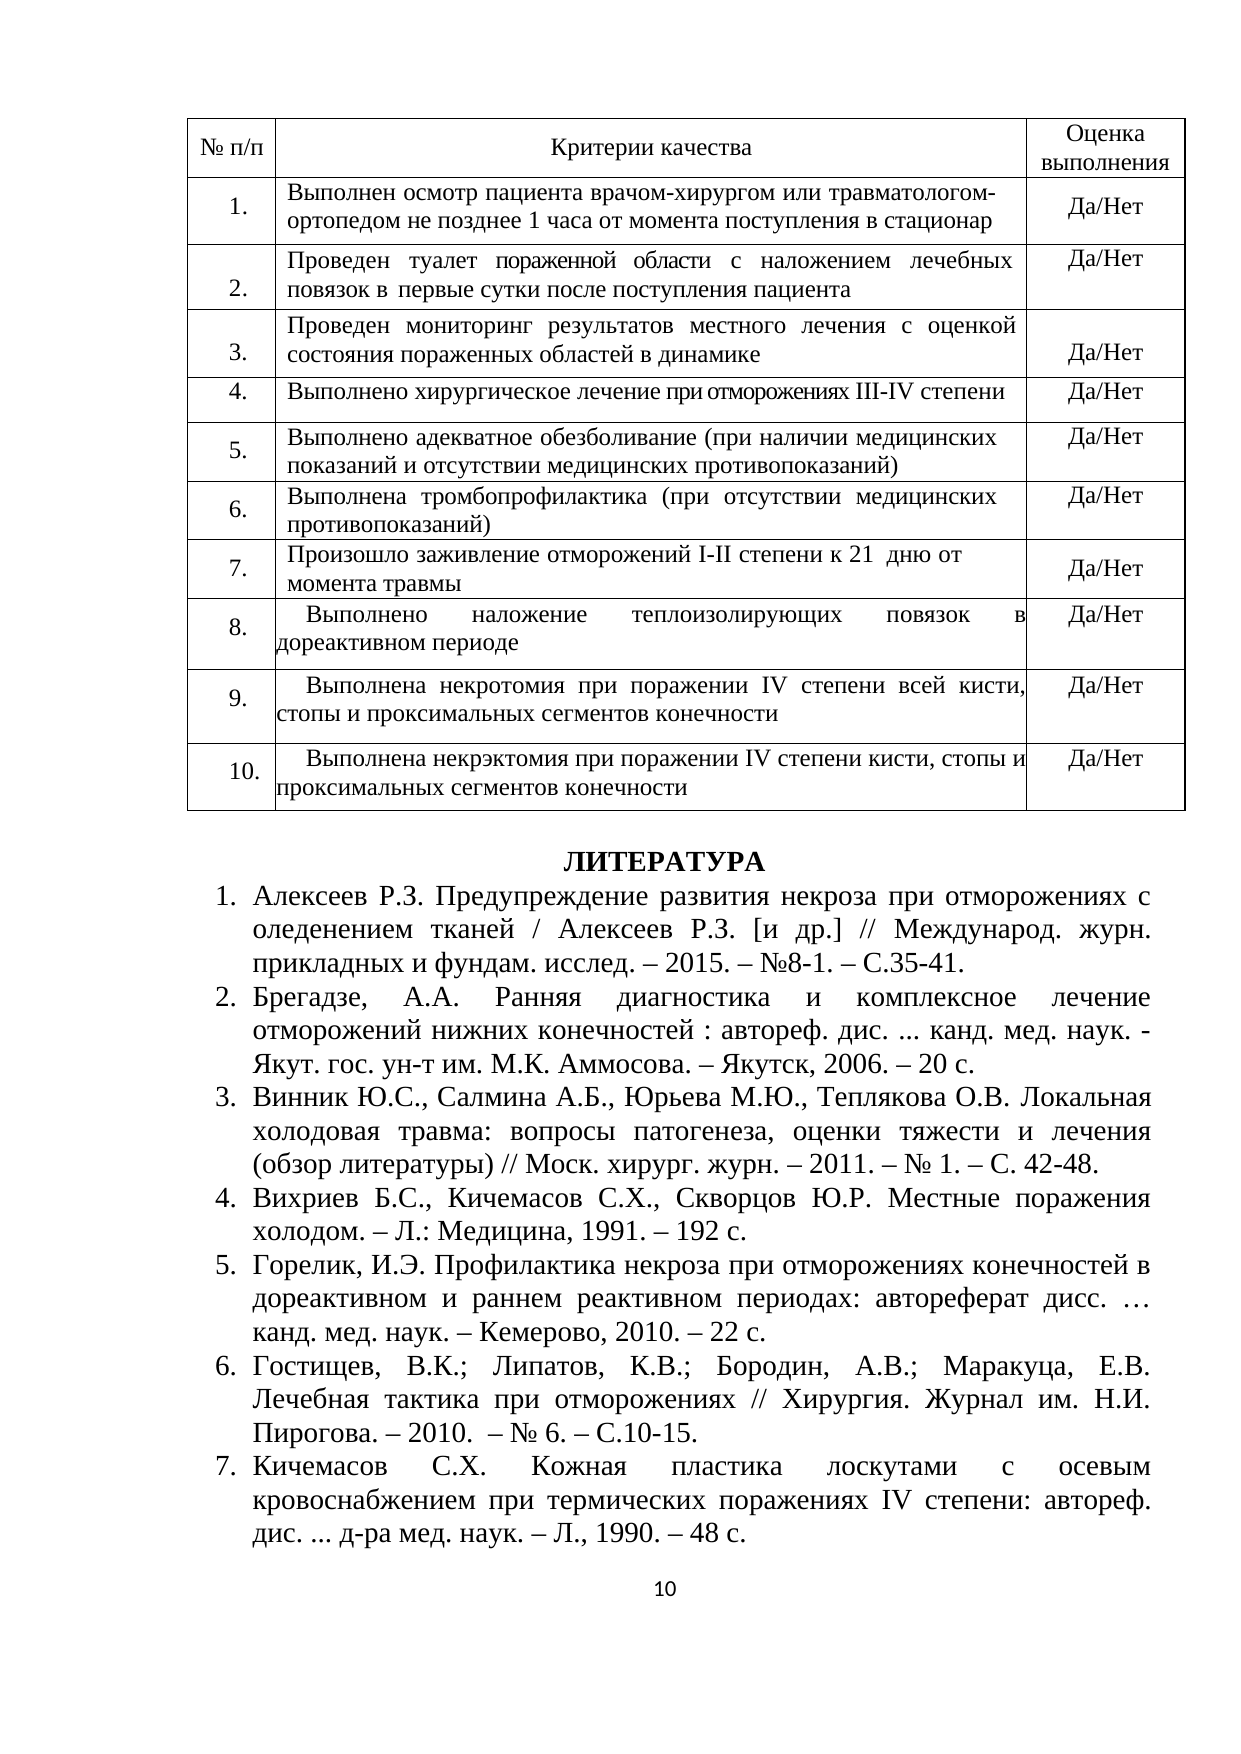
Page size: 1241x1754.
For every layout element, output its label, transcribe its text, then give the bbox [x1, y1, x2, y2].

table_cell 8. [188, 599, 275, 669]
table_cell Выполнена тромбопрофилактика (при отсутствии медицинских противопоказаний) [276, 482, 1026, 539]
table_cell Да/Нет [1027, 540, 1184, 598]
table_cell Да/Нет [1027, 178, 1184, 244]
table_cell Выполнено хирургическое лечение при отморожениях III-IV степени [276, 378, 1026, 422]
table_header Критерии качества [276, 119, 1026, 177]
table_cell Выполнена некротомия при поражении IV степени всей кисти, стопы и проксимальных сегментов конечности [276, 670, 1026, 742]
table_cell Выполнен осмотр пациента врачом-хирургом или травматологом- ортопедом не позднее 1 часа от момента поступления в стационар [276, 178, 1026, 244]
table_cell 6. [188, 482, 275, 539]
table_cell 7. [188, 540, 275, 598]
table_cell 9. [188, 670, 275, 742]
table_cell Произошло заживление отморожений I-II степени к 21 дню от момента травмы [276, 540, 1026, 598]
list Горелик, И.Э. Профилактика некроза при отморожениях конечностей в дореактивном и раннем реактивном периодах: автореферат дисс. …канд. мед. наук. – Кемерово, 2010. – 22 с. [215, 1247, 1152, 1348]
table_cell 2. [188, 245, 275, 309]
table_cell 1. [188, 178, 275, 244]
list Винник Ю.С., Салмина А.Б., Юрьева М.Ю., Теплякова О.В. Локальная холодовая травма: вопросы патогенеза, оценки тяжести и лечения (обзор литературы) // Моск. хирург. журн. – 2011. – № 1. – С. 42-48. [215, 1079, 1152, 1180]
table_cell 10. [188, 744, 275, 810]
table_cell 3. [188, 310, 275, 377]
table_header Оценка выполнения [1027, 119, 1184, 177]
table_cell Выполнено адекватное обезболивание (при наличии медицинских показаний и отсутствии медицинских противопоказаний) [276, 423, 1026, 481]
table_cell Да/Нет [1027, 245, 1184, 309]
table_cell Проведен туалет пораженной области с наложением лечебных повязок в первые сутки после поступления пациента [276, 245, 1026, 309]
table_cell Да/Нет [1027, 744, 1184, 810]
table_cell Да/Нет [1027, 378, 1184, 422]
list Алексеев Р.З. Предупреждение развития некроза при отморожениях с оледенением тканей / Алексеев Р.З. [и др.] // Международ. журн. прикладных и фундам. исслед. – 2015. – №8-1. – С.35-41. [215, 878, 1152, 979]
text ЛИТЕРАТУРА [177, 844, 1152, 878]
table_cell Выполнена некрэктомия при поражении IV степени кисти, стопы и проксимальных сегментов конечности [276, 744, 1026, 810]
table_cell Да/Нет [1027, 423, 1184, 481]
table_cell Проведен мониторинг результатов местного лечения с оценкой состояния пораженных областей в динамике [276, 310, 1026, 377]
table_cell 5. [188, 423, 275, 481]
table_cell Да/Нет [1027, 310, 1184, 377]
list Кичемасов С.Х. Кожная пластика лоскутами с осевым кровоснабжением при термических поражениях IV степени: автореф. дис. ... д-ра мед. наук. – Л., 1990. – 48 с. [215, 1448, 1152, 1549]
table_cell Да/Нет [1027, 670, 1184, 742]
table_cell Выполнено наложение теплоизолирующих повязок в дореактивном периоде [276, 599, 1026, 669]
list Гостищев, В.К.; Липатов, К.В.; Бородин, А.В.; Маракуца, Е.В. Лечебная тактика при отморожениях // Хирургия. Журнал им. Н.И. Пирогова. – 2010. – № 6. – С.10-15. [215, 1348, 1152, 1448]
table_header № п/п [188, 119, 275, 177]
table_cell Да/Нет [1027, 482, 1184, 539]
table_cell 4. [188, 378, 275, 422]
list Вихриев Б.С., Кичемасов С.Х., Скворцов Ю.Р. Местные поражения холодом. – Л.: Медицина, 1991. – 192 с. [215, 1180, 1152, 1247]
table_cell Да/Нет [1027, 599, 1184, 669]
list Брегадзе, А.А. Ранняя диагностика и комплексное лечение отморожений нижних конечностей : автореф. дис. ... канд. мед. наук. - Якут. гос. ун-т им. М.К. Аммосова. – Якутск, 2006. – 20 с. [215, 979, 1152, 1079]
